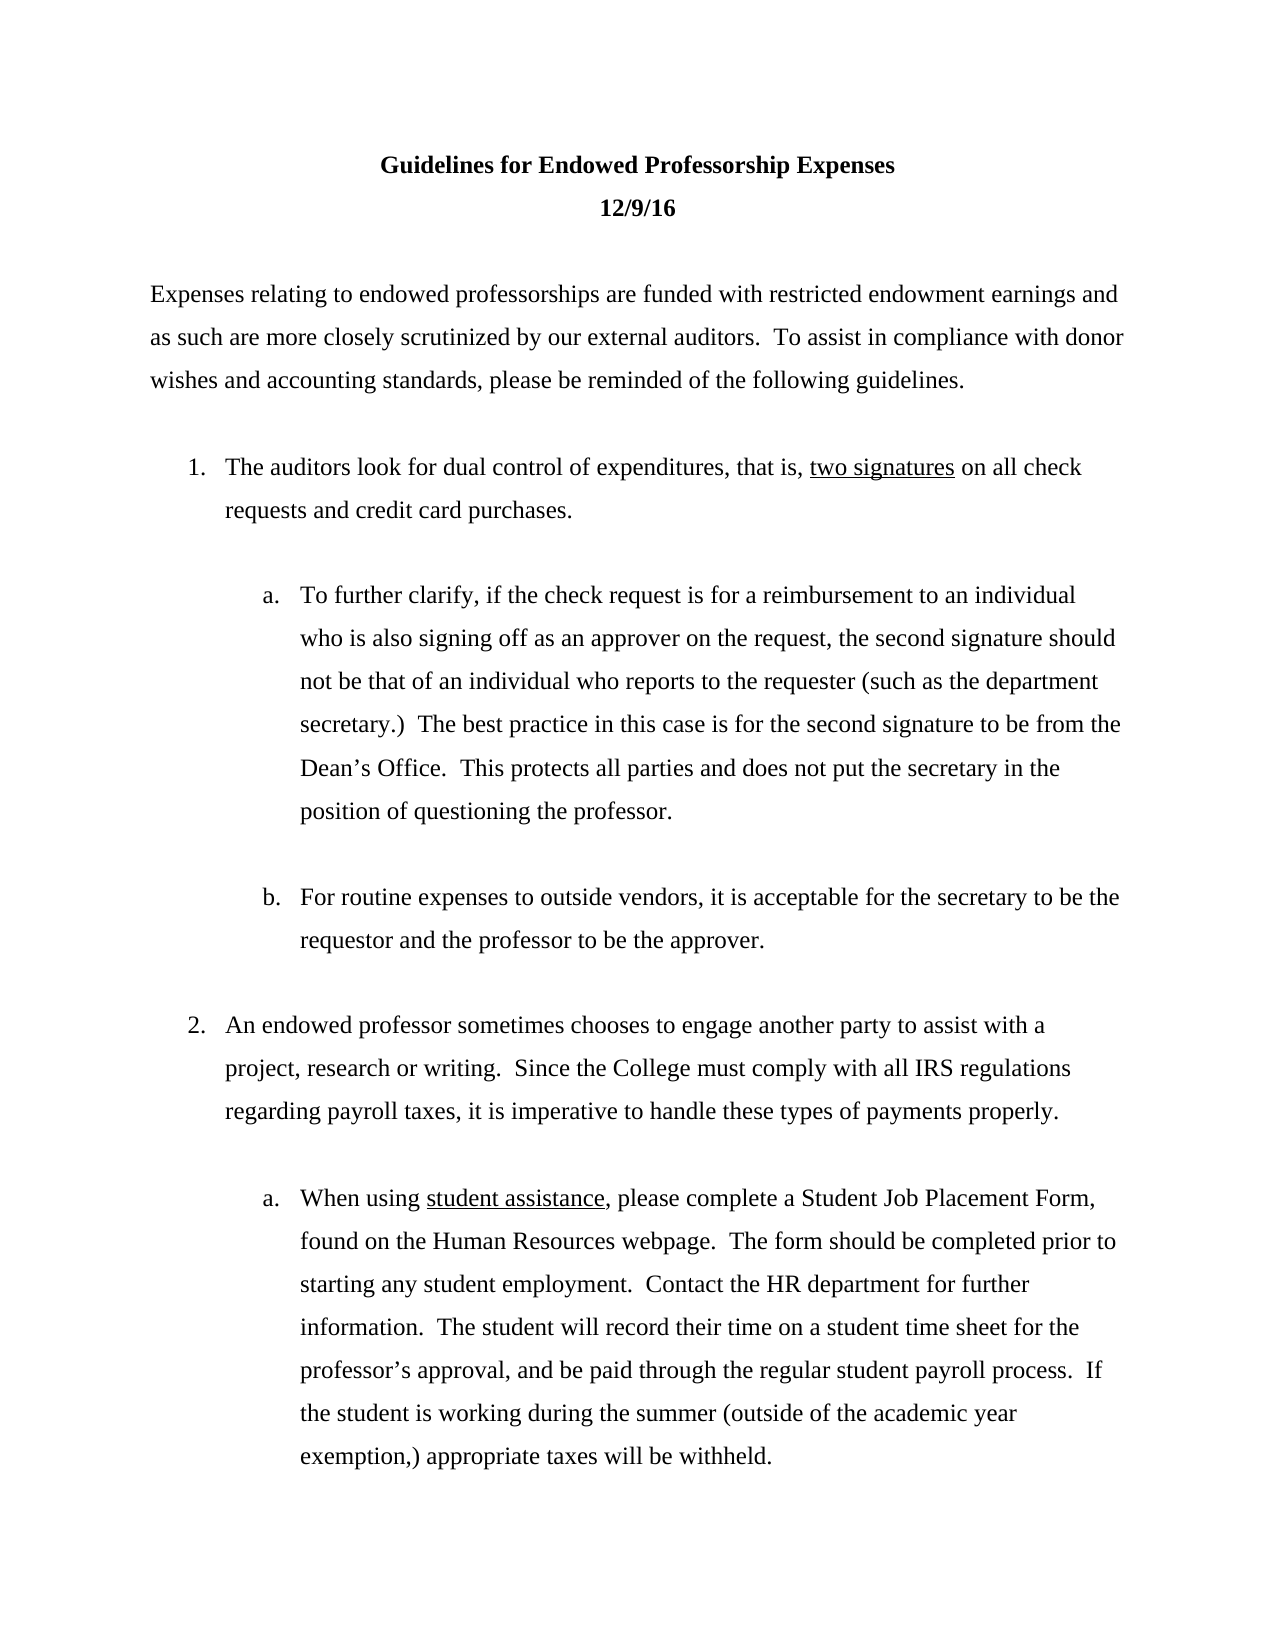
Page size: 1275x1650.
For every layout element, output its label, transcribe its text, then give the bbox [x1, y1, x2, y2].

list For routine expenses to outside vendors, it is acceptable for the secretary to be the requestor and the professor to be the approver. [262, 882, 1125, 954]
list When using student assistance, please complete a Student Job Placement Form, found on the Human Resources webpage. The form should be completed prior to starting any student employment. Contact the HR department for further information. The student will record their time on a student time sheet for the professor’s approval, and be paid through the regular student payroll process. If the student is working during the summer (outside of the academic year exemption,) appropriate taxes will be withheld. [262, 1183, 1125, 1470]
text 12/9/16 [150, 193, 1125, 222]
text Expenses relating to endowed professorships are funded with restricted endowment earnings and as such are more closely scrutinized by our external auditors. To assist in compliance with donor wishes and accounting standards, please be reminded of the following guidelines. [150, 279, 1125, 394]
list The auditors look for dual control of expenditures, that is, two signatures on all check requests and credit card purchases. [187, 452, 1125, 524]
list An endowed professor sometimes chooses to engage another party to assist with a project, research or writing. Since the College must comply with all IRS regulations regarding payroll taxes, it is imperative to handle these types of payments properly. [187, 1010, 1125, 1125]
list To further clarify, if the check request is for a reimbursement to an individual who is also signing off as an approver on the request, the second signature should not be that of an individual who reports to the requester (such as the department secretary.) The best practice in this case is for the second signature to be from the Dean’s Office. This protects all parties and does not put the secretary in the position of questioning the professor. [262, 580, 1125, 824]
text Guidelines for Endowed Professorship Expenses [150, 150, 1125, 179]
